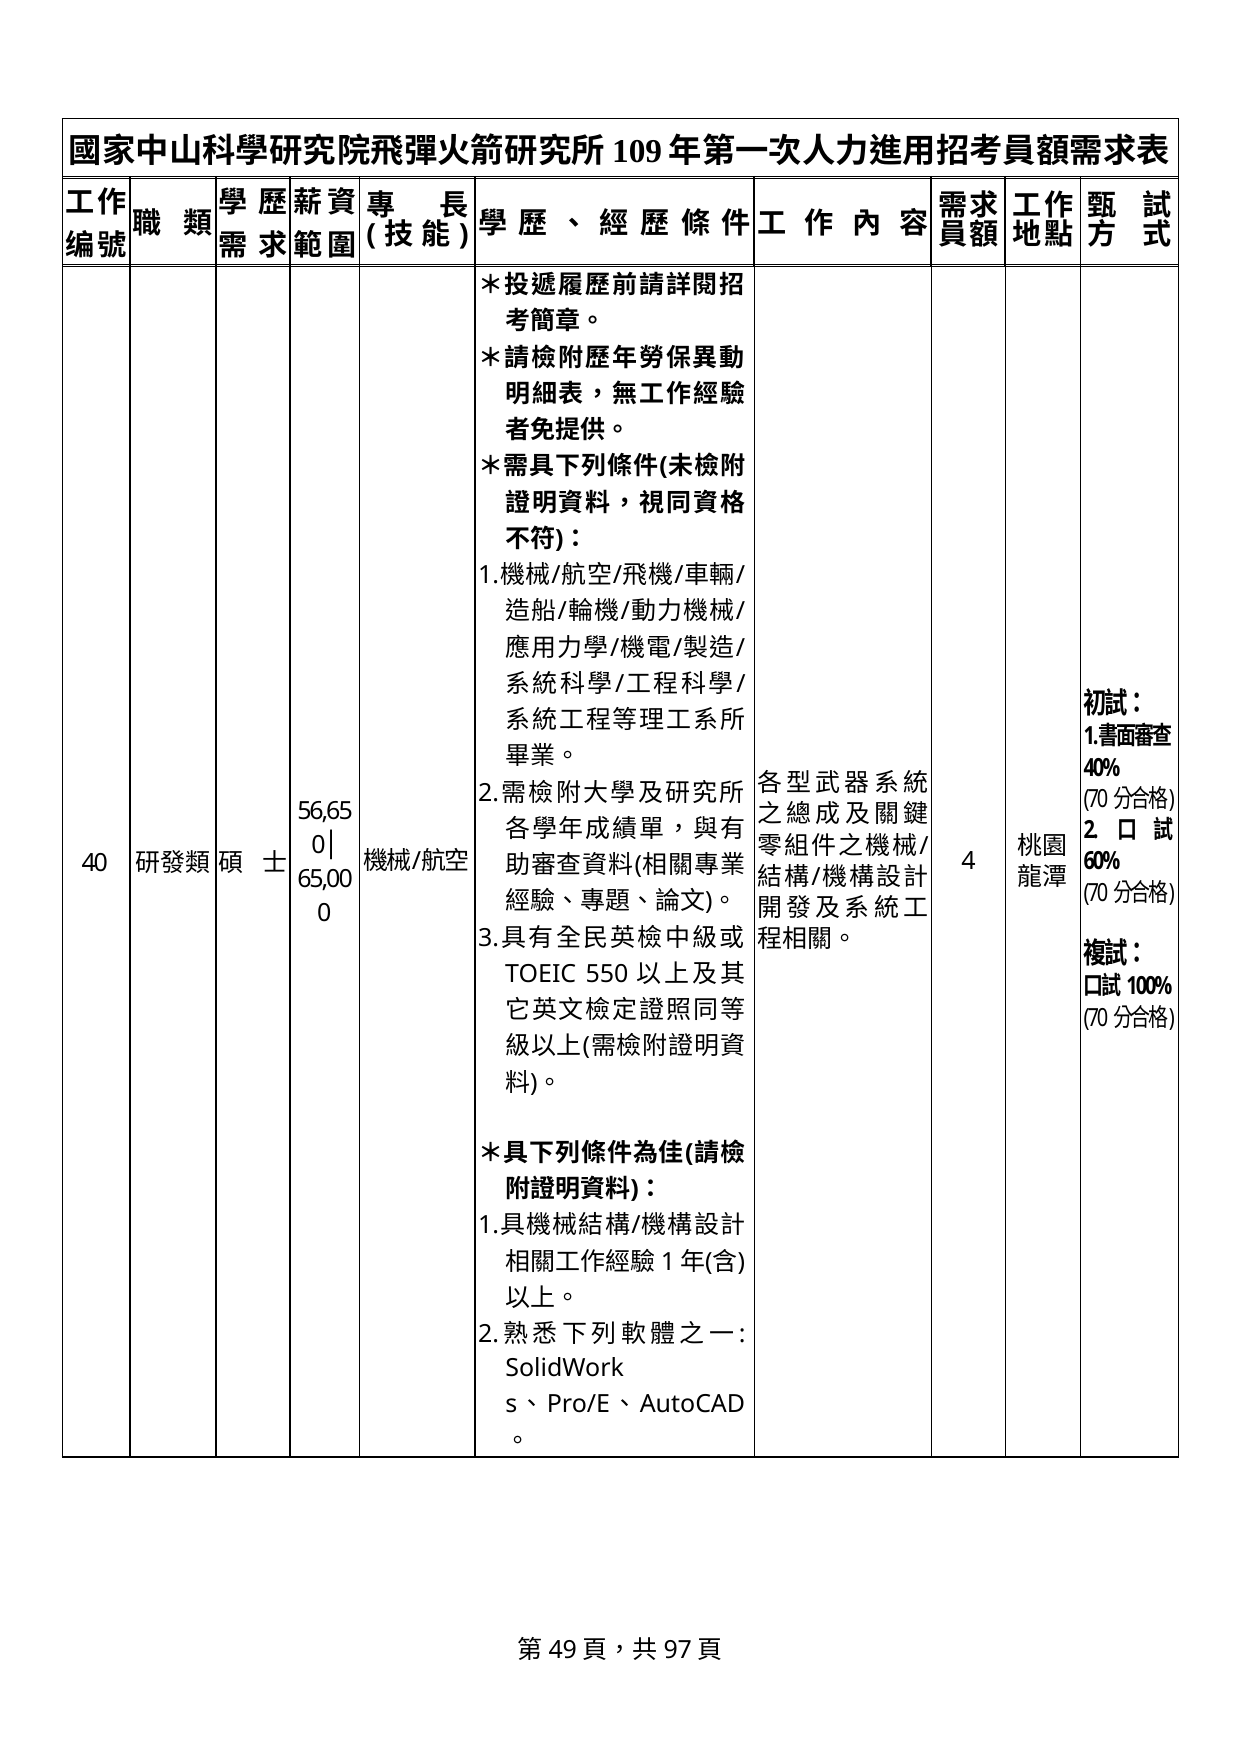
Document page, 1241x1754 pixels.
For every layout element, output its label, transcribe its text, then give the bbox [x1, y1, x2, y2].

table_cell 薪資 範圍 [291, 179, 359, 263]
table_cell ＊投遞履歷前請詳閱招考簡章。 ＊請檢附歷年勞保異動明細表，無工作經驗者免提供。 ＊需具下列條件(未檢附證明資料，視同資格不符)： 1.機械/航空/飛機/車輛/造船/輪機/動力機械/應用力學/機電/製造/系統科學/工程科學/系統工程等理工系所畢業。 2.需檢附大學及研究所各學年成績單，與有助審查資料(相關專業經驗、專題、論文)。 3.具有全民英檢中級或TOEIC 550以上及其它英文檢定證照同等級以上(需檢附證明資料)。 ＊具下列條件為佳(請檢附證明資料)： 1.具機械結構/機構設計相關工作經驗1年(含)以上。 2.熟悉下列軟體之一: SolidWorks、Pro/E、AutoCAD。 [476, 267, 754, 1456]
table_cell 各型武器系統之總成及關鍵零組件之機械/結構/機構設計開發及系統工程相關。 [755, 267, 931, 1456]
table_header 國家中山科學研究院飛彈火箭研究所109年第一次人力進用招考員額需求表 [63, 119, 1178, 176]
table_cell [1081, 267, 1178, 1456]
table_cell 桃園龍潭 [1006, 267, 1080, 1456]
table_cell 工作地點 [1006, 179, 1080, 263]
table_cell 4 [932, 267, 1005, 1456]
table_cell 56,650│ 65,000 [291, 267, 359, 1456]
table_cell 40 [63, 267, 129, 1456]
table_cell 需求 員額 [932, 179, 1004, 263]
table_cell 專長 (技能) [360, 179, 474, 263]
table_cell 學歷需求 [217, 179, 289, 263]
table_cell 學歷、經歷條件 [476, 179, 753, 263]
table_cell 研發類 [131, 267, 215, 1456]
table_cell 工作编號 [63, 179, 129, 263]
table_cell 機械/航空 [360, 267, 474, 1456]
table_cell 工作內容 [755, 179, 930, 263]
table_cell 碩士 [217, 267, 289, 1456]
table_cell 甄試 方式 [1081, 179, 1178, 263]
table_cell 職類 [131, 179, 215, 263]
